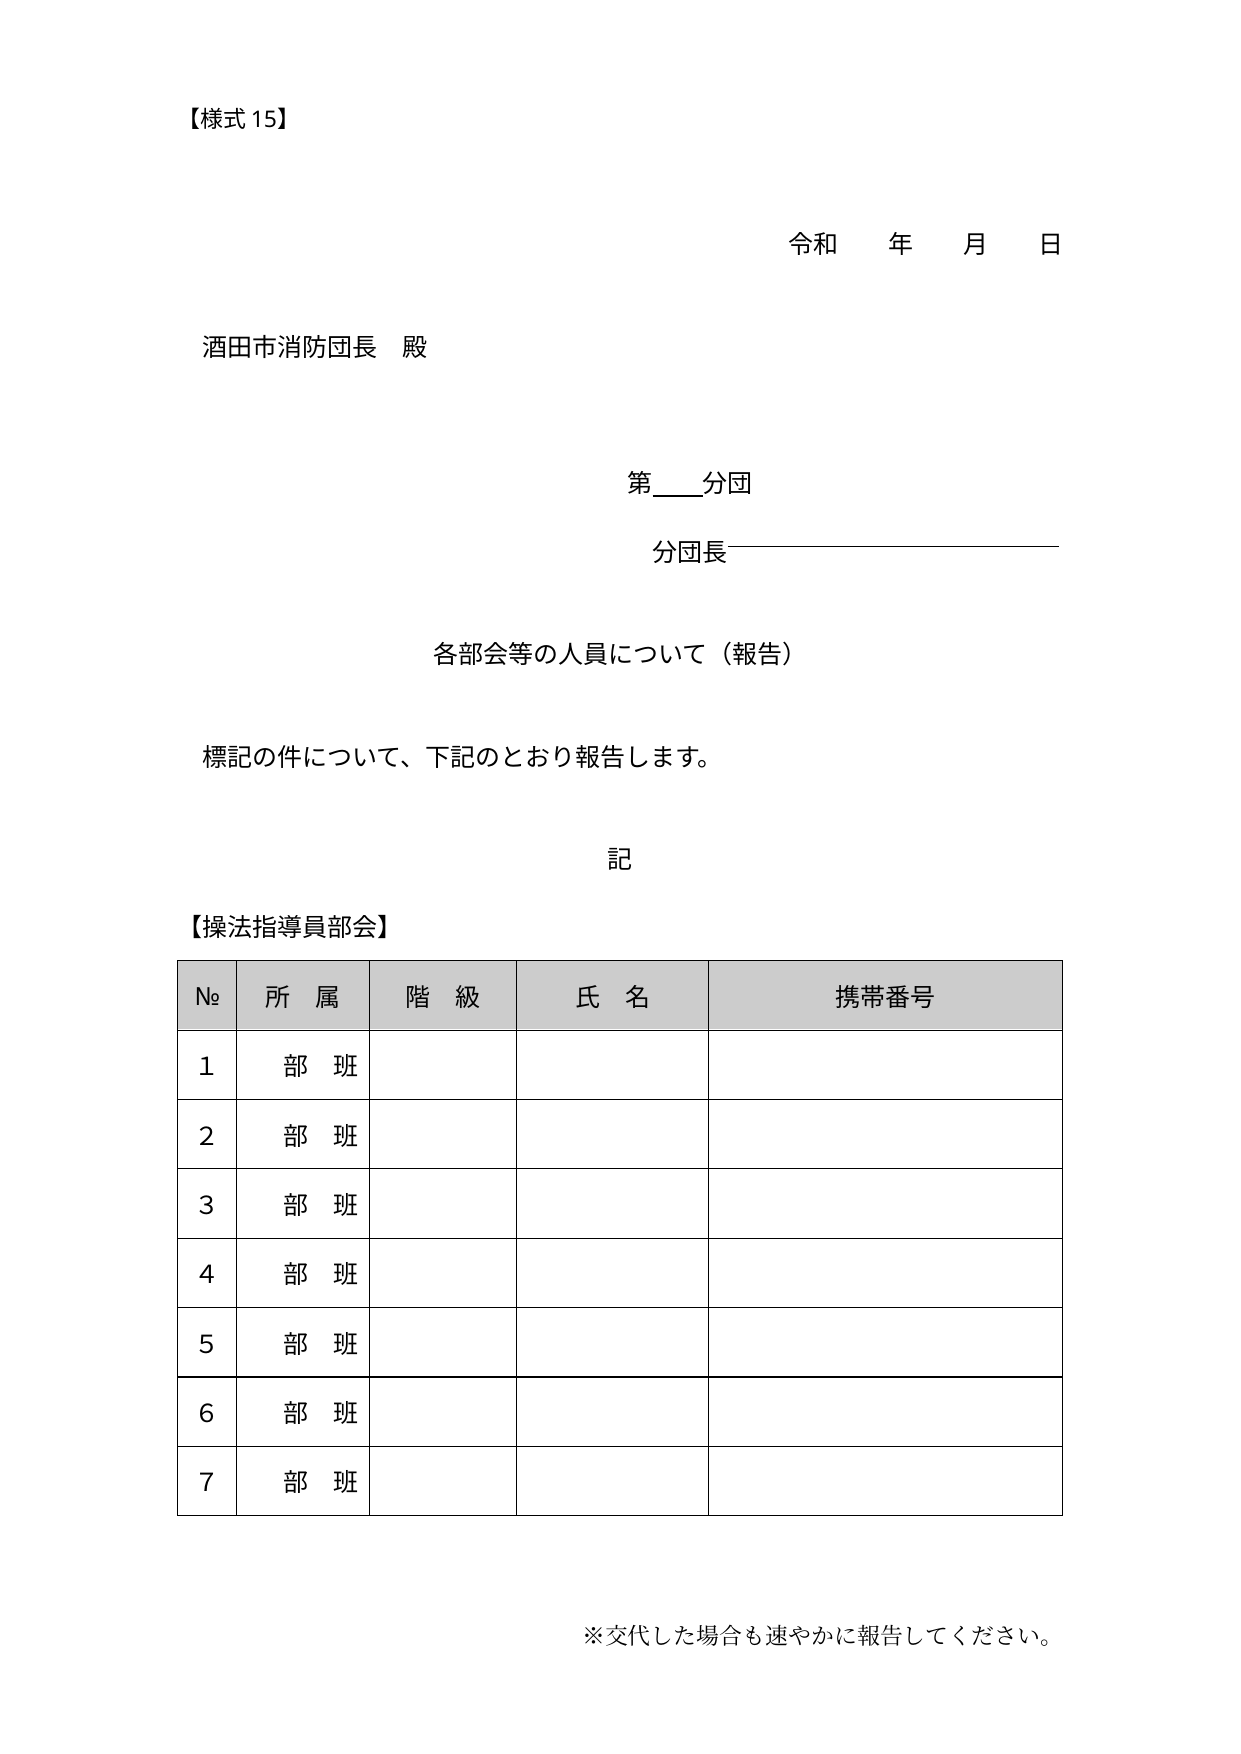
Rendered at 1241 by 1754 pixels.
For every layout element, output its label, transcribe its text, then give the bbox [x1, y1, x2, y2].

table_cell 部 班 [237, 1308, 369, 1376]
table_cell [709, 1100, 1062, 1168]
table_cell [370, 1169, 516, 1238]
table_cell [517, 1447, 708, 1515]
table_cell [370, 1447, 516, 1515]
table_cell 部 班 [237, 1239, 369, 1307]
table_header 氏 名 [517, 961, 708, 1029]
table_header 所 属 [237, 961, 369, 1029]
table_cell 部 班 [237, 1169, 369, 1238]
table_cell [709, 1308, 1062, 1376]
table_cell 部 班 [237, 1100, 369, 1168]
table_cell [370, 1308, 516, 1376]
table_cell ６ [178, 1378, 236, 1446]
table_header 携帯番号 [709, 961, 1062, 1029]
table_cell ４ [178, 1239, 236, 1307]
table_cell ３ [178, 1169, 236, 1238]
table_cell ２ [178, 1100, 236, 1168]
table_cell [370, 1239, 516, 1307]
table_cell [517, 1100, 708, 1168]
text 令和 年 月 日 [177, 208, 1063, 277]
table_cell 部 班 [237, 1378, 369, 1446]
text 各部会等の人員について（報告） [177, 618, 1063, 687]
table_cell [709, 1169, 1062, 1238]
table_cell [517, 1378, 708, 1446]
table_cell ７ [178, 1447, 236, 1515]
table_cell [370, 1031, 516, 1099]
text 標記の件について、下記のとおり報告します。 [177, 721, 1063, 789]
table_header № [178, 961, 236, 1029]
table_cell １ [178, 1031, 236, 1099]
table_cell [709, 1031, 1062, 1099]
table_cell [517, 1031, 708, 1099]
subtitle 記 [177, 823, 1063, 892]
table_cell [370, 1100, 516, 1168]
table_cell [517, 1308, 708, 1376]
text 第 分団 [177, 448, 971, 516]
table_cell ５ [178, 1308, 236, 1376]
table_cell [517, 1169, 708, 1238]
table_cell 部 班 [237, 1031, 369, 1099]
table_cell [709, 1447, 1062, 1515]
table_cell [709, 1239, 1062, 1307]
table_cell 部 班 [237, 1447, 369, 1515]
text 酒田市消防団長 殿 [177, 311, 1063, 379]
table_cell [517, 1239, 708, 1307]
text 【操法指導員部会】 [177, 892, 971, 960]
table_header 階 級 [370, 961, 516, 1029]
text 分団長 [177, 516, 971, 584]
table_cell [370, 1378, 516, 1446]
table_cell [709, 1378, 1062, 1446]
